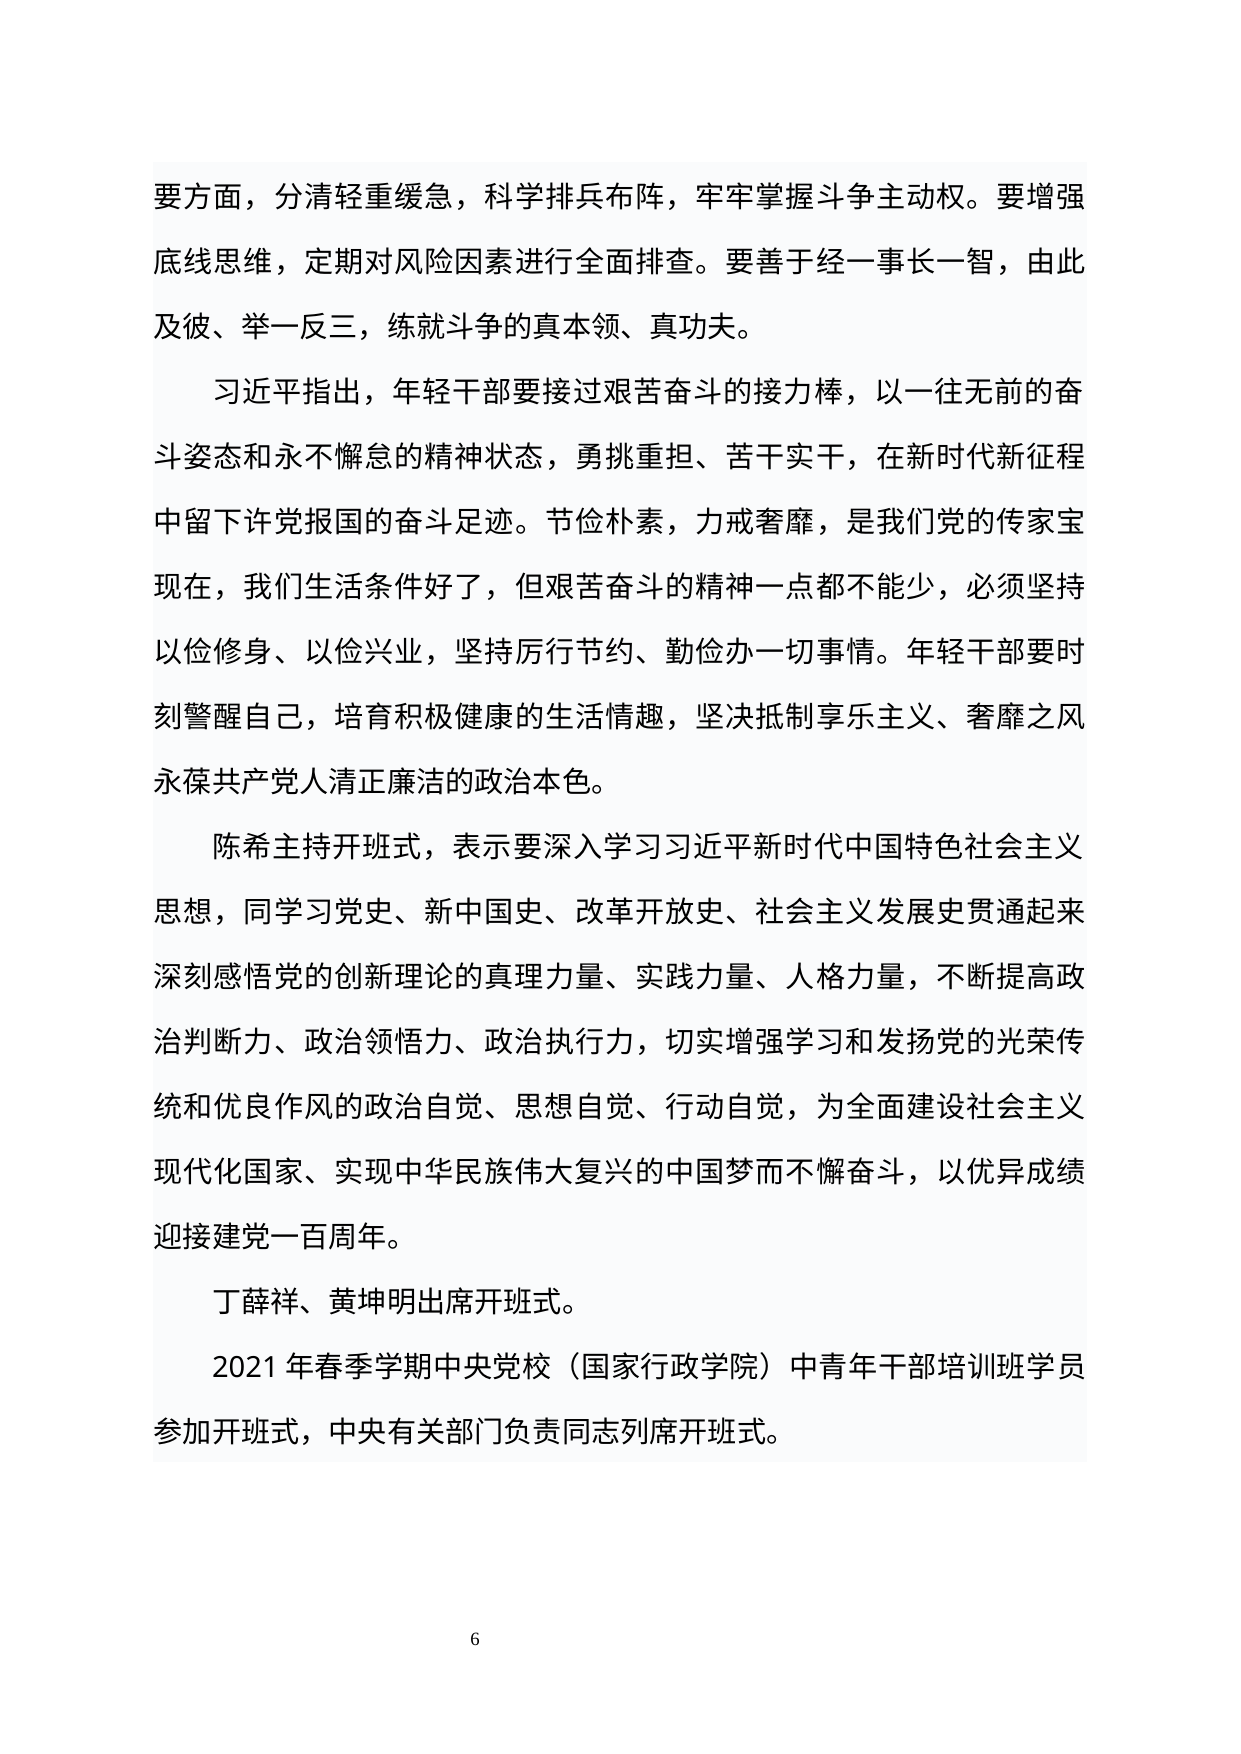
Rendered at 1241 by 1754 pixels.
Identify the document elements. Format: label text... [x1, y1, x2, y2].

text 习近平指出，年轻干部要接过艰苦奋斗的接力棒，以一往无前的奋斗姿态和永不懈怠的精神状态，勇挑重担、苦干实干，在新时代新征程中留下许党报国的奋斗足迹。节俭朴素，力戒奢靡，是我们党的传家宝。现在，我们生活条件好了，但艰苦奋斗的精神一点都不能少，必须坚持以俭修身、以俭兴业，坚持厉行节约、勤俭办一切事情。年轻干部要时刻警醒自己，培育积极健康的生活情趣，坚决抵制享乐主义、奢靡之风，永葆共产党人清正廉洁的政治本色。 [153, 357, 1087, 812]
text 丁薛祥、黄坤明出席开班式。 [153, 1267, 1087, 1332]
text 陈希主持开班式，表示要深入学习习近平新时代中国特色社会主义思想，同学习党史、新中国史、改革开放史、社会主义发展史贯通起来，深刻感悟党的创新理论的真理力量、实践力量、人格力量，不断提高政治判断力、政治领悟力、政治执行力，切实增强学习和发扬党的光荣传统和优良作风的政治自觉、思想自觉、行动自觉，为全面建设社会主义现代化国家、实现中华民族伟大复兴的中国梦而不懈奋斗，以优异成绩迎接建党一百周年。 [153, 812, 1087, 1267]
text 2021年春季学期中央党校（国家行政学院）中青年干部培训班学员参加开班式，中央有关部门负责同志列席开班式。 [153, 1332, 1087, 1462]
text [153, 162, 1087, 357]
